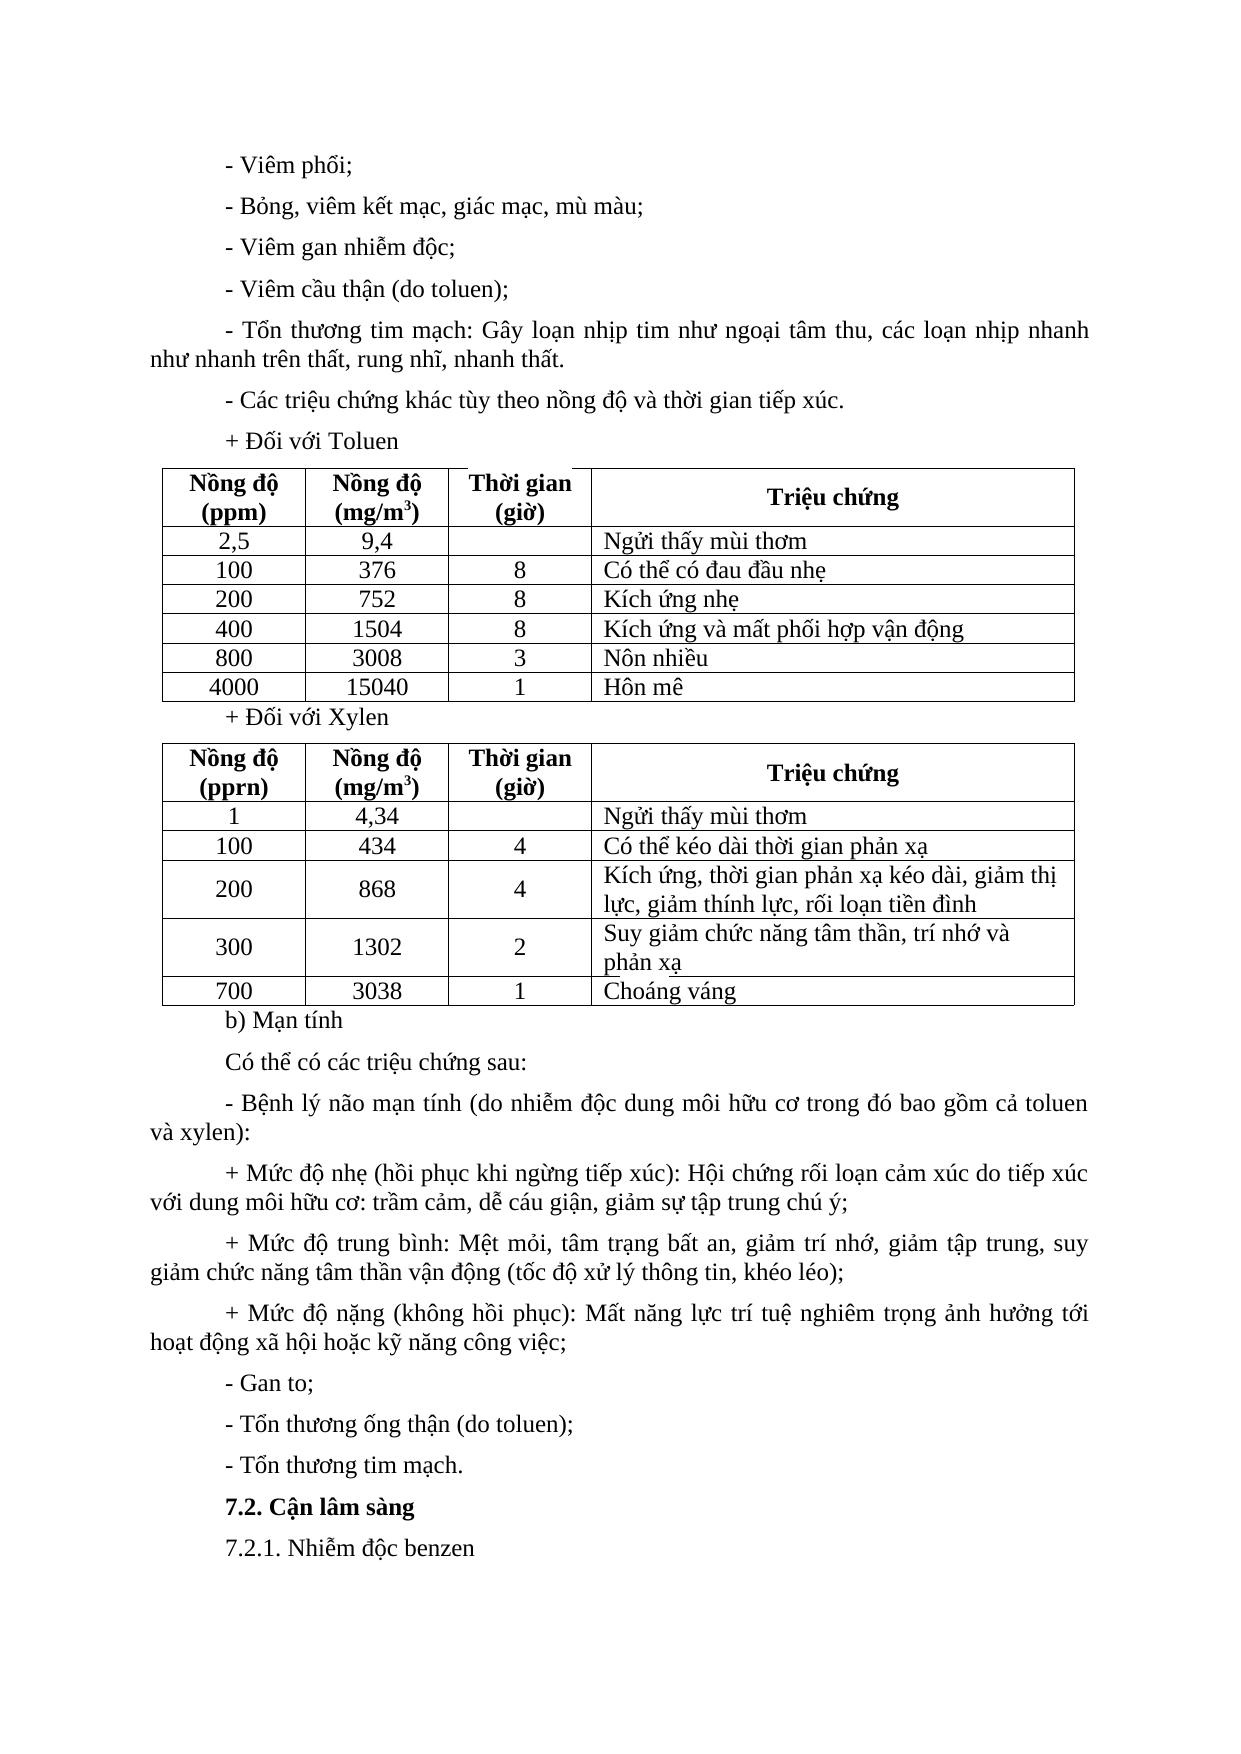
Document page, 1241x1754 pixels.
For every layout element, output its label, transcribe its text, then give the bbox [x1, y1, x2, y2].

text + Mức độ nhẹ (hồi phục khi ngừng tiếp xúc): Hội chứng rối loạn cảm xúc do tiếp xúc với dung môi hữu cơ: trầm cảm, dễ cáu giận, giảm sự tập trung chú ý; [150, 1158, 1090, 1215]
table_cell [449, 527, 591, 555]
table_cell [449, 802, 591, 830]
text + Mức độ nặng (không hồi phục): Mất năng lực trí tuệ nghiêm trọng ảnh hưởng tới hoạt động xã hội hoặc kỹ năng công việc; [150, 1298, 1090, 1355]
table_cell Có thể có đau đầu nhẹ [592, 556, 1074, 584]
table_cell Ngửi thấy mùi thơm [592, 802, 1074, 830]
text - Viêm cầu thận (do toluen); [150, 274, 1090, 302]
table_cell 3 [449, 644, 591, 672]
table_cell 2 [449, 919, 591, 976]
table_header Nồng độ (mg/m3) [306, 469, 448, 526]
table_header Thời gian (giờ) [449, 744, 591, 801]
table_cell Choáng váng [669, 977, 1074, 1005]
table_cell 8 [449, 556, 591, 584]
text - Bỏng, viêm kết mạc, giác mạc, mù màu; [150, 191, 1090, 220]
table_cell 376 [306, 556, 448, 584]
table_cell 800 [163, 644, 305, 672]
table_cell 100 [163, 556, 305, 584]
text - Bệnh lý não mạn tính (do nhiễm độc dung môi hữu cơ trong đó bao gồm cả toluen và xylen): [150, 1088, 1090, 1145]
table_cell 3008 [306, 644, 448, 672]
text Có thể có các triệu chứng sau: [150, 1047, 1090, 1075]
table_cell Kích ứng, thời gian phản xạ kéo dài, giảm thị lực, giảm thính lực, rối loạn tiền đình [592, 861, 1074, 917]
text - Tổn thương tim mạch: Gây loạn nhịp tim như ngoại tâm thu, các loạn nhịp nhanh như nhanh trên thất, rung nhĩ, nhanh thất. [150, 315, 1090, 372]
table_cell 100 [163, 831, 305, 859]
text + Đối với Toluen [150, 426, 1090, 455]
text - Viêm phổi; [150, 150, 1090, 179]
table_cell 200 [163, 861, 305, 917]
table_cell Choáng váng [592, 977, 620, 1005]
table_cell 4 [449, 861, 591, 917]
text + Mức độ trung bình: Mệt mỏi, tâm trạng bất an, giảm trí nhớ, giảm tập trung, suy giảm chức năng tâm thần vận động (tốc độ xử lý thông tin, khéo léo); [150, 1228, 1090, 1285]
table_cell Có thể kéo dài thời gian phản xạ [592, 831, 1074, 859]
table_cell 1504 [306, 614, 448, 643]
text - Tổn thương ống thận (do toluen); [150, 1409, 1090, 1438]
table_cell 4,34 [306, 802, 448, 830]
table_header Nồng độ (mg/m3) [306, 744, 448, 801]
table_cell 4000 [163, 673, 305, 701]
text 7.2. Cận lâm sàng [150, 1492, 1090, 1520]
table_cell Hôn mê [592, 673, 1074, 701]
table_header Triệu chứng [592, 469, 1074, 526]
table_cell 1 [449, 673, 591, 701]
table_cell Kích ứng và mất phối hợp vận động [592, 614, 1074, 643]
text - Viêm gan nhiễm độc; [150, 232, 1090, 261]
table_cell Nôn nhiều [592, 644, 1074, 672]
text b) Mạn tính [150, 1005, 1090, 1034]
table_cell Suy giảm chức năng tâm thần, trí nhớ và phản xạ [592, 919, 1074, 976]
table_cell 300 [163, 919, 305, 976]
table_cell 15040 [306, 673, 448, 701]
table_cell 4 [449, 831, 591, 859]
table_cell 400 [163, 614, 305, 643]
text - Tổn thương tim mạch. [150, 1450, 1090, 1479]
table_cell Ngửi thấy mùi thơm [592, 527, 1074, 555]
table_header Thời gian (giờ) [449, 469, 591, 526]
table_header Nồng độ (ppm) [163, 469, 305, 526]
table_cell 1 [163, 802, 305, 830]
table_cell 868 [306, 861, 448, 917]
table_cell 9,4 [306, 527, 448, 555]
table_cell 700 [163, 977, 305, 1005]
table_cell 434 [306, 831, 448, 859]
table_header Nồng độ (pprn) [163, 744, 305, 801]
table_cell 3038 [306, 977, 448, 1005]
table_header Triệu chứng [592, 744, 1074, 801]
text 7.2.1. Nhiễm độc benzen [150, 1533, 1090, 1562]
text - Gan to; [150, 1368, 1090, 1397]
table_cell 1302 [306, 919, 448, 976]
table_cell 8 [449, 614, 591, 643]
table_cell 8 [449, 585, 591, 613]
table_cell 200 [163, 585, 305, 613]
table_cell 2,5 [163, 527, 305, 555]
table_cell Kích ứng nhẹ [592, 585, 1074, 613]
text - Các triệu chứng khác tùy theo nồng độ và thời gian tiếp xúc. [150, 385, 1090, 414]
table_cell 752 [306, 585, 448, 613]
text + Đối với Xylen [150, 702, 1090, 730]
table_cell 1 [449, 977, 591, 1005]
